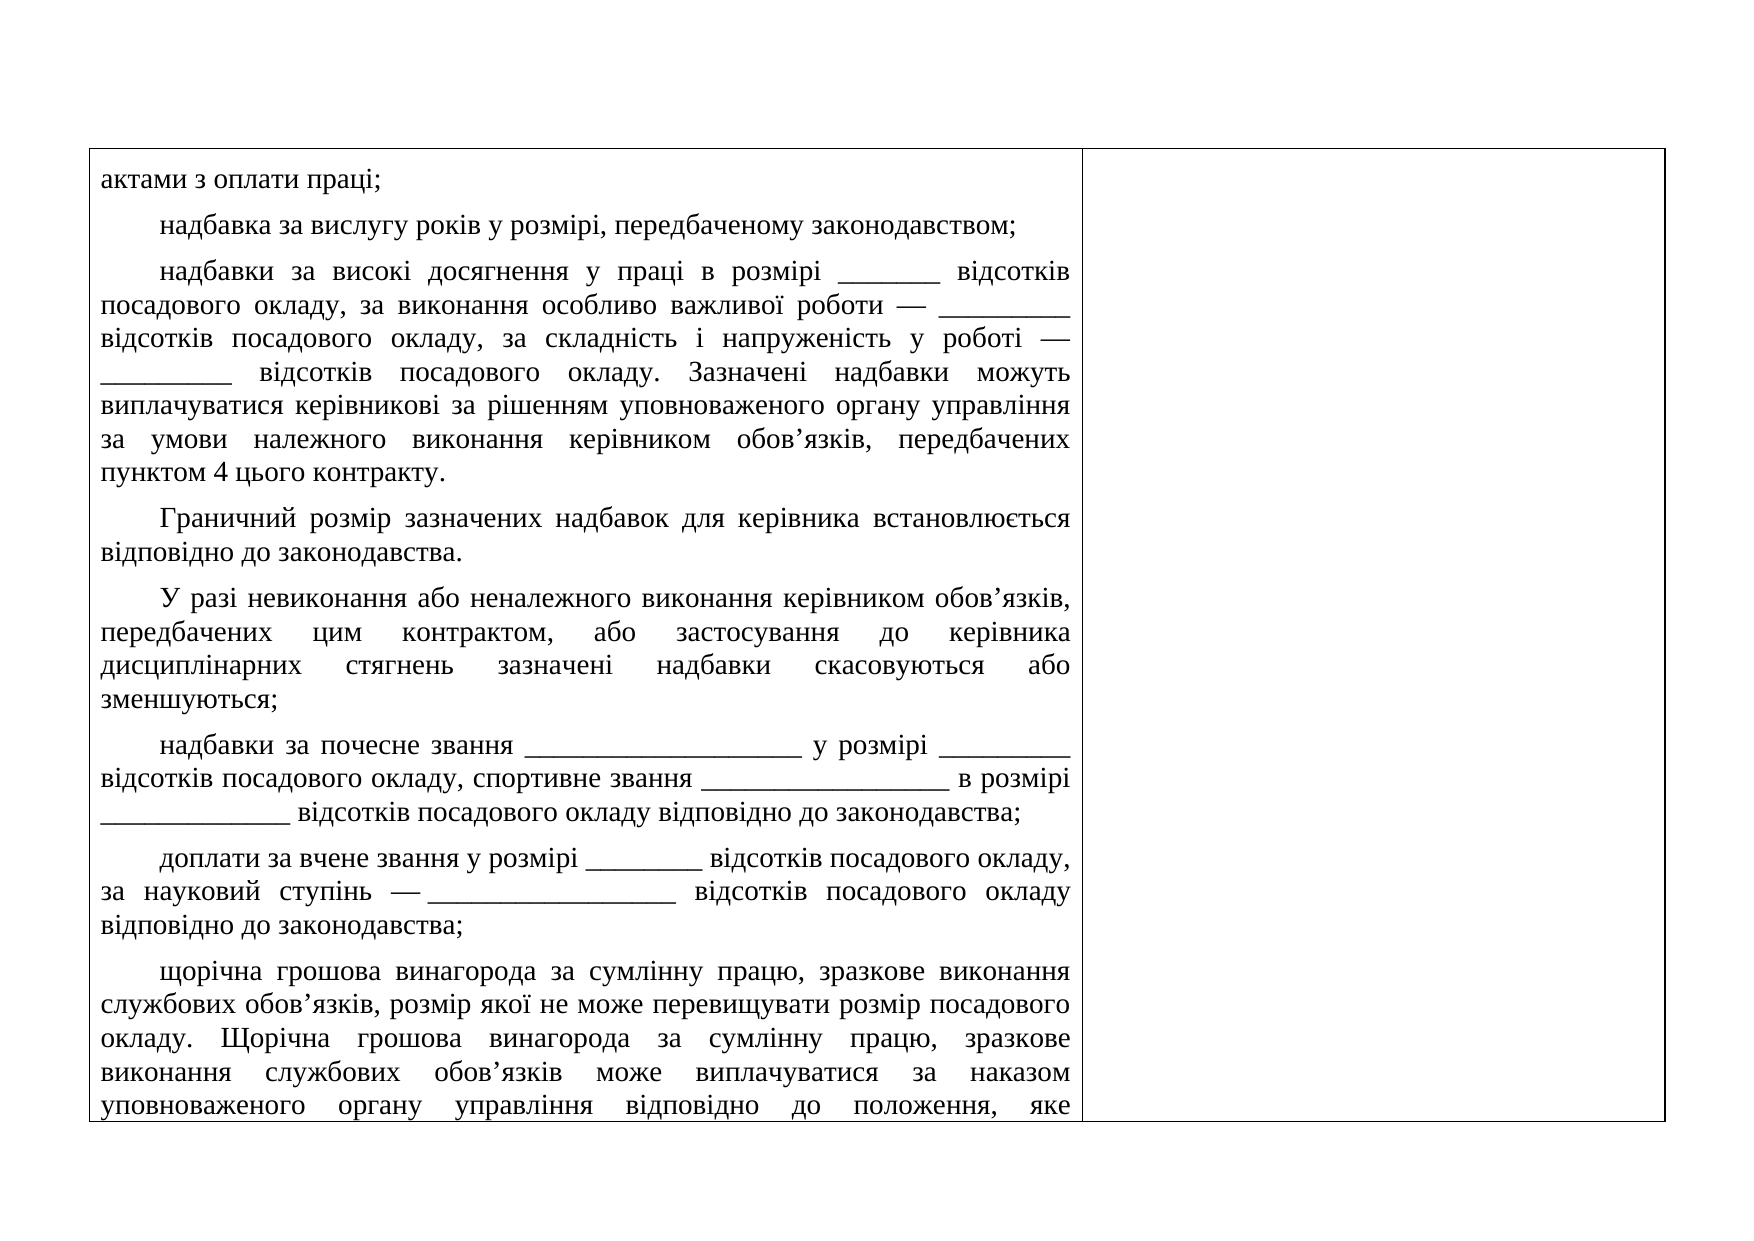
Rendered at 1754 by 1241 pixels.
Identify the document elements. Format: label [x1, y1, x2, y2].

table_cell [90, 149, 1082, 1121]
table_cell [1083, 149, 1664, 1121]
